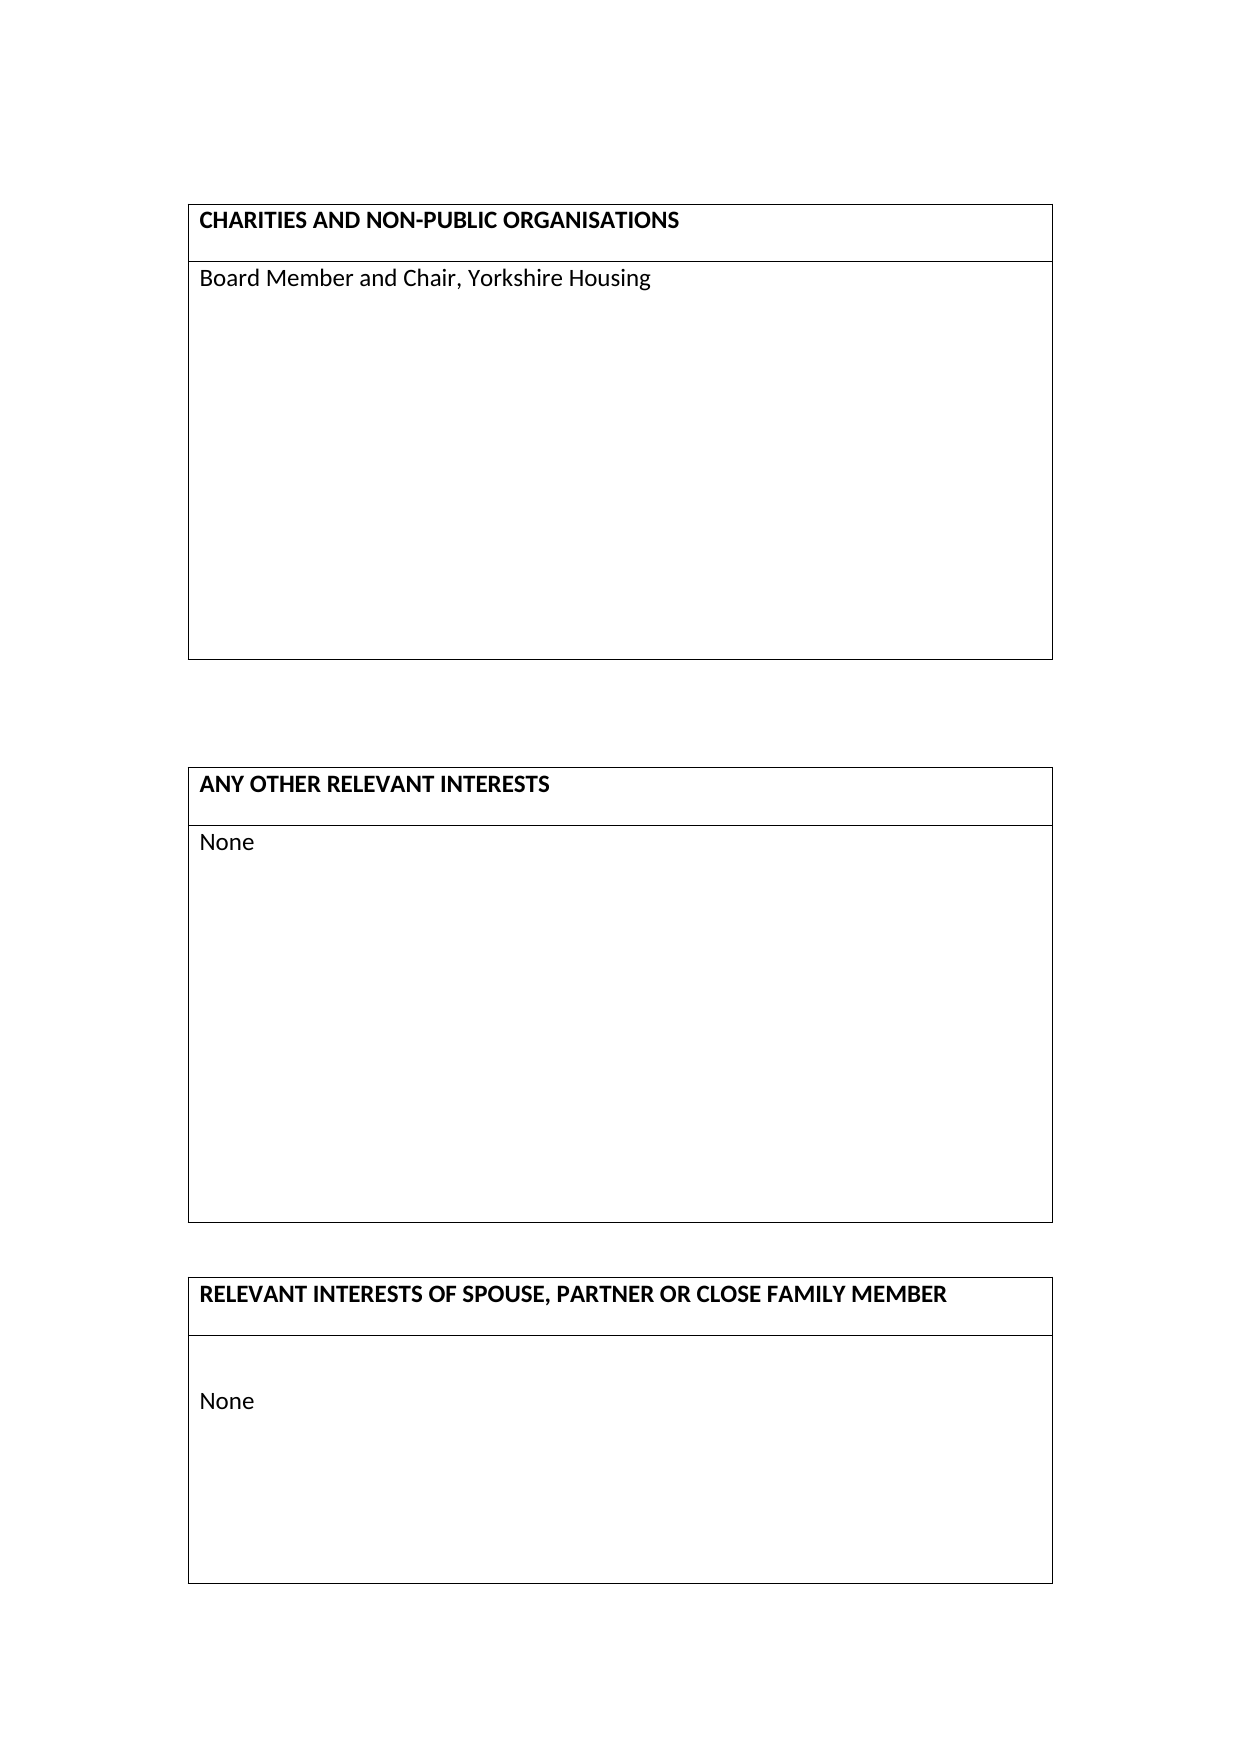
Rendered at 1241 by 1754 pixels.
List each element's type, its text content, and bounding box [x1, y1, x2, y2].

table_header CHARITIES AND NON-PUBLIC ORGANISATIONS [189, 205, 1052, 261]
table_header ANY OTHER RELEVANT INTERESTS [189, 768, 1052, 824]
table_cell None [189, 826, 1052, 1222]
table_header RELEVANT INTERESTS OF SPOUSE, PARTNER OR CLOSE FAMILY MEMBER [189, 1278, 1052, 1334]
table_cell Board Member and Chair, Yorkshire Housing [189, 262, 1052, 659]
table_cell None [189, 1336, 1052, 1583]
